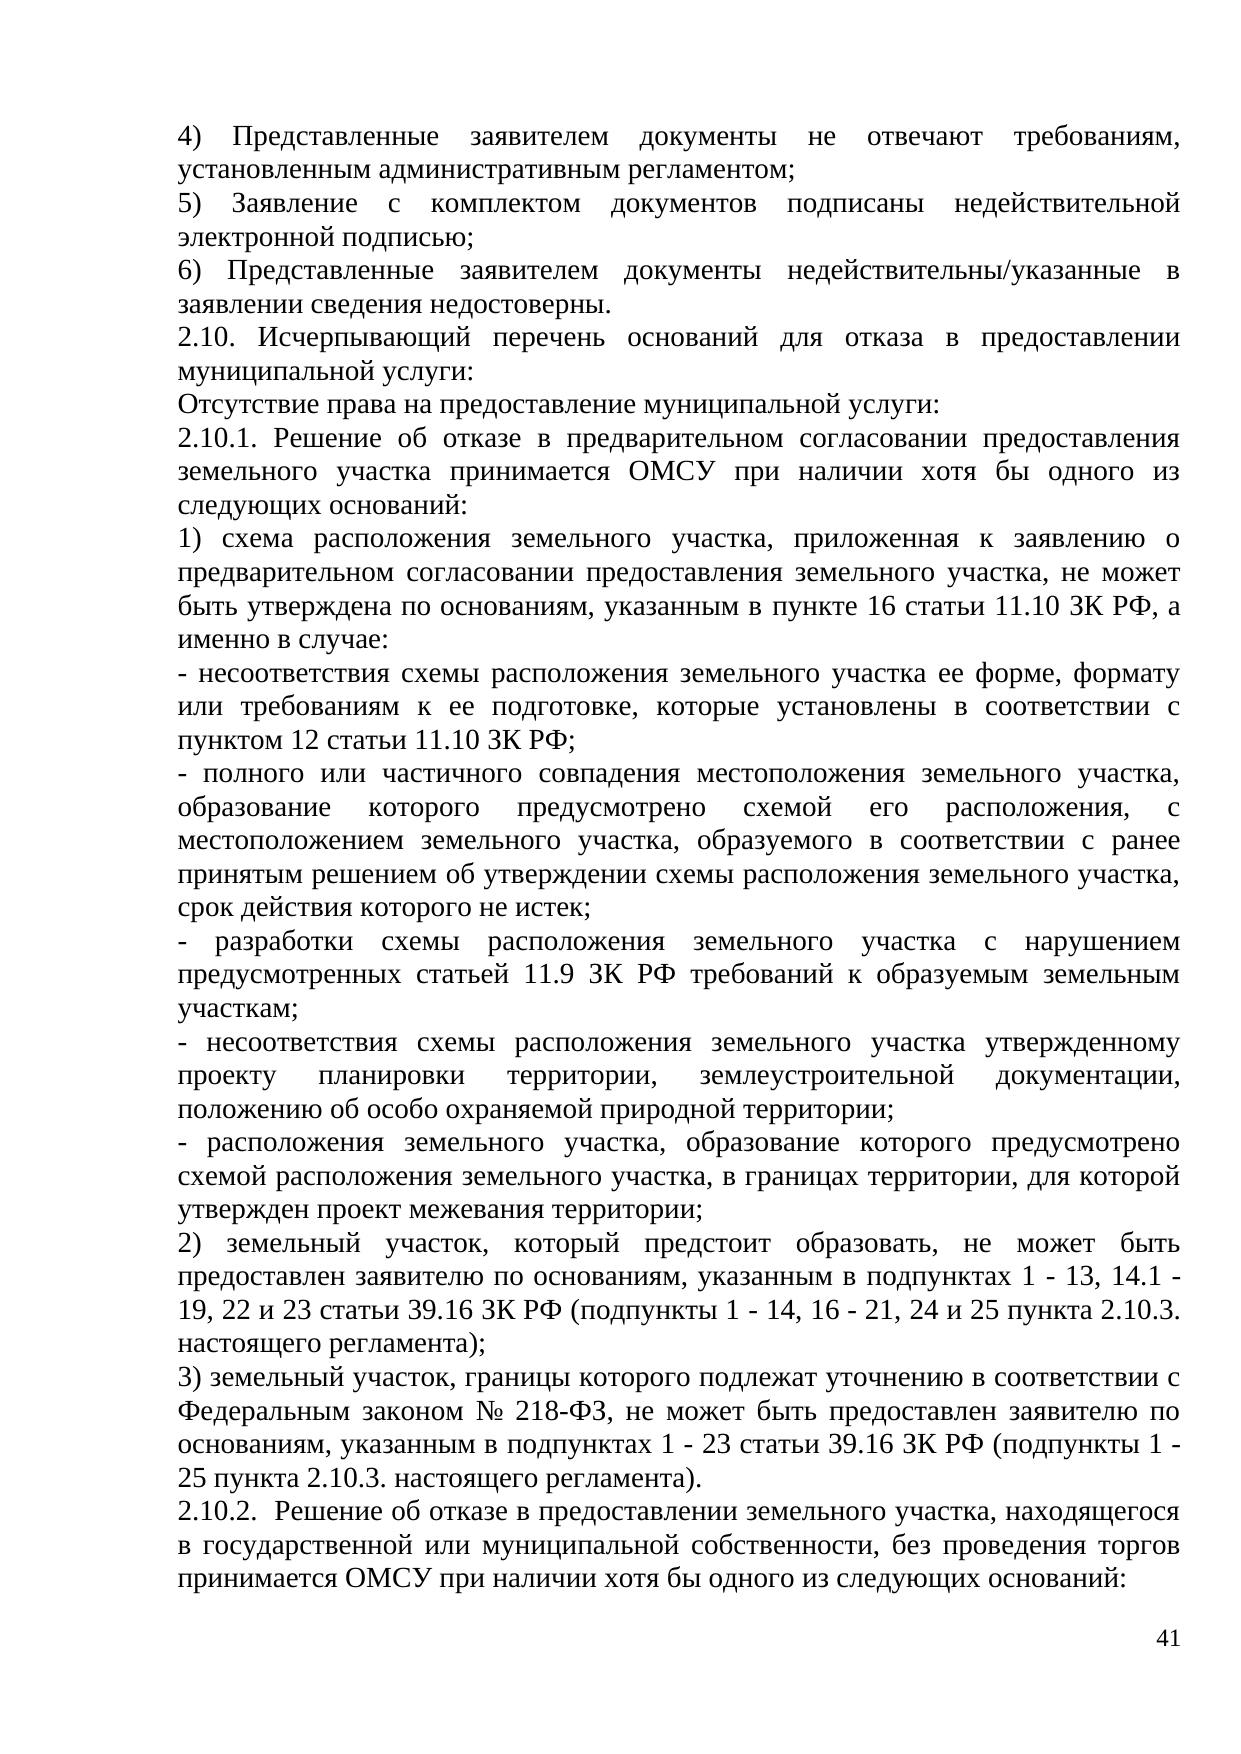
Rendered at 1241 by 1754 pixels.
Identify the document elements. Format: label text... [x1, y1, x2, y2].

text 2.10.1. Решение об отказе в предварительном согласовании предоставления земельного участка принимается ОМСУ при наличии хотя бы одного из следующих оснований: [177, 420, 1181, 521]
text 6) Представленные заявителем документы недействительны/указанные в заявлении сведения недостоверны. [177, 252, 1181, 319]
text - полного или частичного совпадения местоположения земельного участка, образование которого предусмотрено схемой его расположения, с местоположением земельного участка, образуемого в соответствии с ранее принятым решением об утверждении схемы расположения земельного участка, срок действия которого не истек; [177, 755, 1181, 923]
text 4) Представленные заявителем документы не отвечают требованиям, установленным административным регламентом; [177, 118, 1181, 185]
text 5) Заявление с комплектом документов подписаны недействительной электронной подписью; [177, 185, 1181, 252]
text 3) земельный участок, границы которого подлежат уточнению в соответствии с Федеральным законом № 218-ФЗ, не может быть предоставлен заявителю по основаниям, указанным в подпунктах 1 - 23 статьи 39.16 ЗК РФ (подпункты 1 - 25 пункта 2.10.3. настоящего регламента). [177, 1359, 1181, 1493]
text 1) схема расположения земельного участка, приложенная к заявлению о предварительном согласовании предоставления земельного участка, не может быть утверждена по основаниям, указанным в пункте 16 статьи 11.10 ЗК РФ, а именно в случае: [177, 521, 1181, 655]
text - несоответствия схемы расположения земельного участка утвержденному проекту планировки территории, землеустроительной документации, положению об особо охраняемой природной территории; [177, 1024, 1181, 1124]
text - несоответствия схемы расположения земельного участка ее форме, формату или требованиям к ее подготовке, которые установлены в соответствии с пунктом 12 статьи 11.10 ЗК РФ; [177, 655, 1181, 755]
text 2.10. Исчерпывающий перечень оснований для отказа в предоставлении муниципальной услуги: [177, 319, 1181, 386]
text Отсутствие права на предоставление муниципальной услуги: [177, 386, 1181, 420]
text 2) земельный участок, который предстоит образовать, не может быть предоставлен заявителю по основаниям, указанным в подпунктах 1 - 13, 14.1 - 19, 22 и 23 статьи 39.16 ЗК РФ (подпункты 1 - 14, 16 - 21, 24 и 25 пункта 2.10.3. настоящего регламента); [177, 1225, 1181, 1359]
text - расположения земельного участка, образование которого предусмотрено схемой расположения земельного участка, в границах территории, для которой утвержден проект межевания территории; [177, 1124, 1181, 1225]
text - разработки схемы расположения земельного участка с нарушением предусмотренных статьей 11.9 ЗК РФ требований к образуемым земельным участкам; [177, 923, 1181, 1024]
text 2.10.2. Решение об отказе в предоставлении земельного участка, находящегося в государственной или муниципальной собственности, без проведения торгов принимается ОМСУ при наличии хотя бы одного из следующих оснований: [177, 1493, 1181, 1594]
